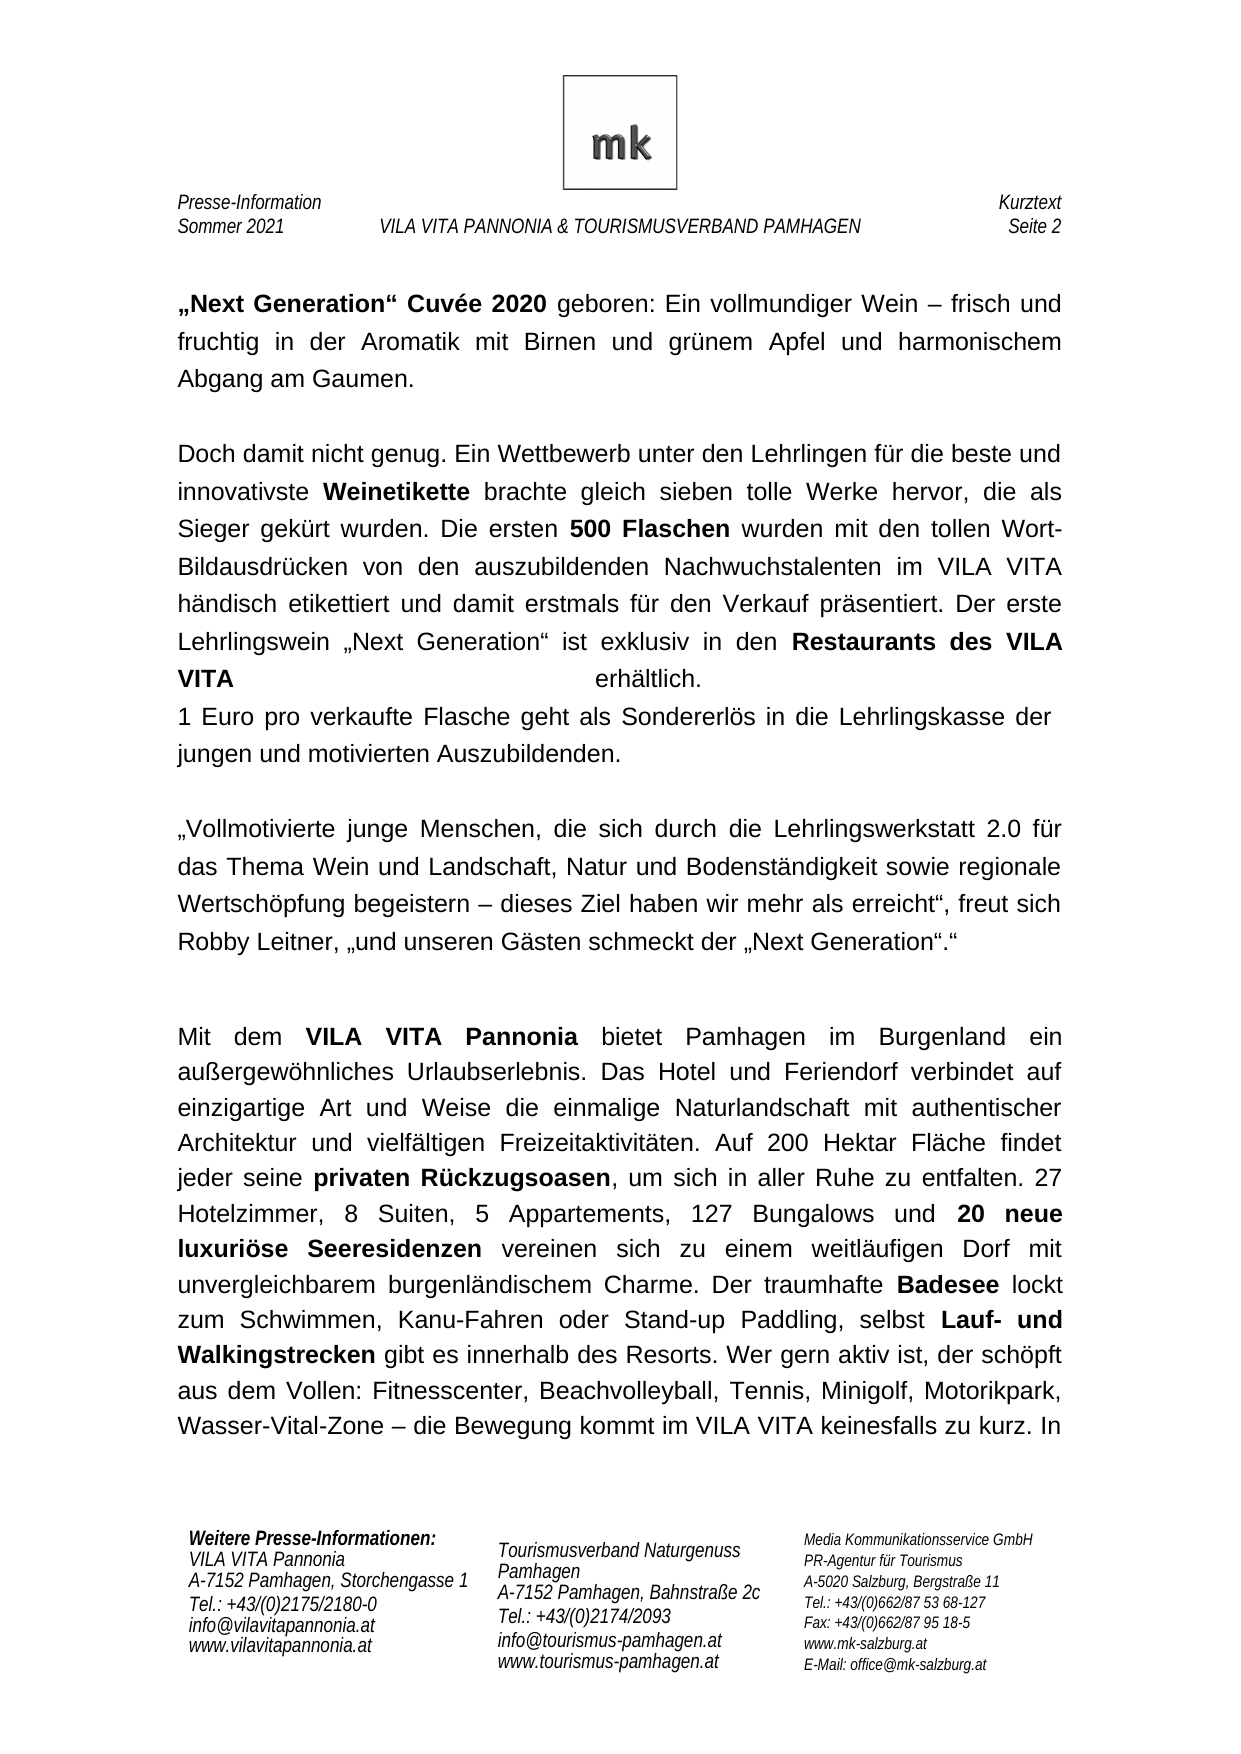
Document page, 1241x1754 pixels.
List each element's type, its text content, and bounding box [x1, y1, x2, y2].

text Doch damit nicht genug. Ein Wettbewerb unter den Lehrlingen für die beste und innovativste Weinetikette brachte gleich sieben tolle Werke hervor, die als Sieger gekürt wurden. Die ersten 500 Flaschen wurden mit den tollen Wort-Bildausdrücken von den auszubildenden Nachwuchstalenten im VILA VITA händisch etikettiert und damit erstmals für den Verkauf präsentiert. Der erste Lehrlingswein „Next Generation“ ist exklusiv in den Restaurants des VILA VITA erhältlich. 1 Euro pro verkaufte Flasche geht als Sondererlös in die Lehrlingskasse der jungen und motivierten Auszubildenden. [177, 431, 1063, 768]
text „Vollmotivierte junge Menschen, die sich durch die Lehrlingswerkstatt 2.0 für das Thema Wein und Landschaft, Natur und Bodenständigkeit sowie regionale Wertschöpfung begeistern – dieses Ziel haben wir mehr als erreicht“, freut sich Robby Leitner, „und unseren Gästen schmeckt der „Next Generation“.“ [177, 806, 1063, 956]
picture [562, 75, 678, 190]
